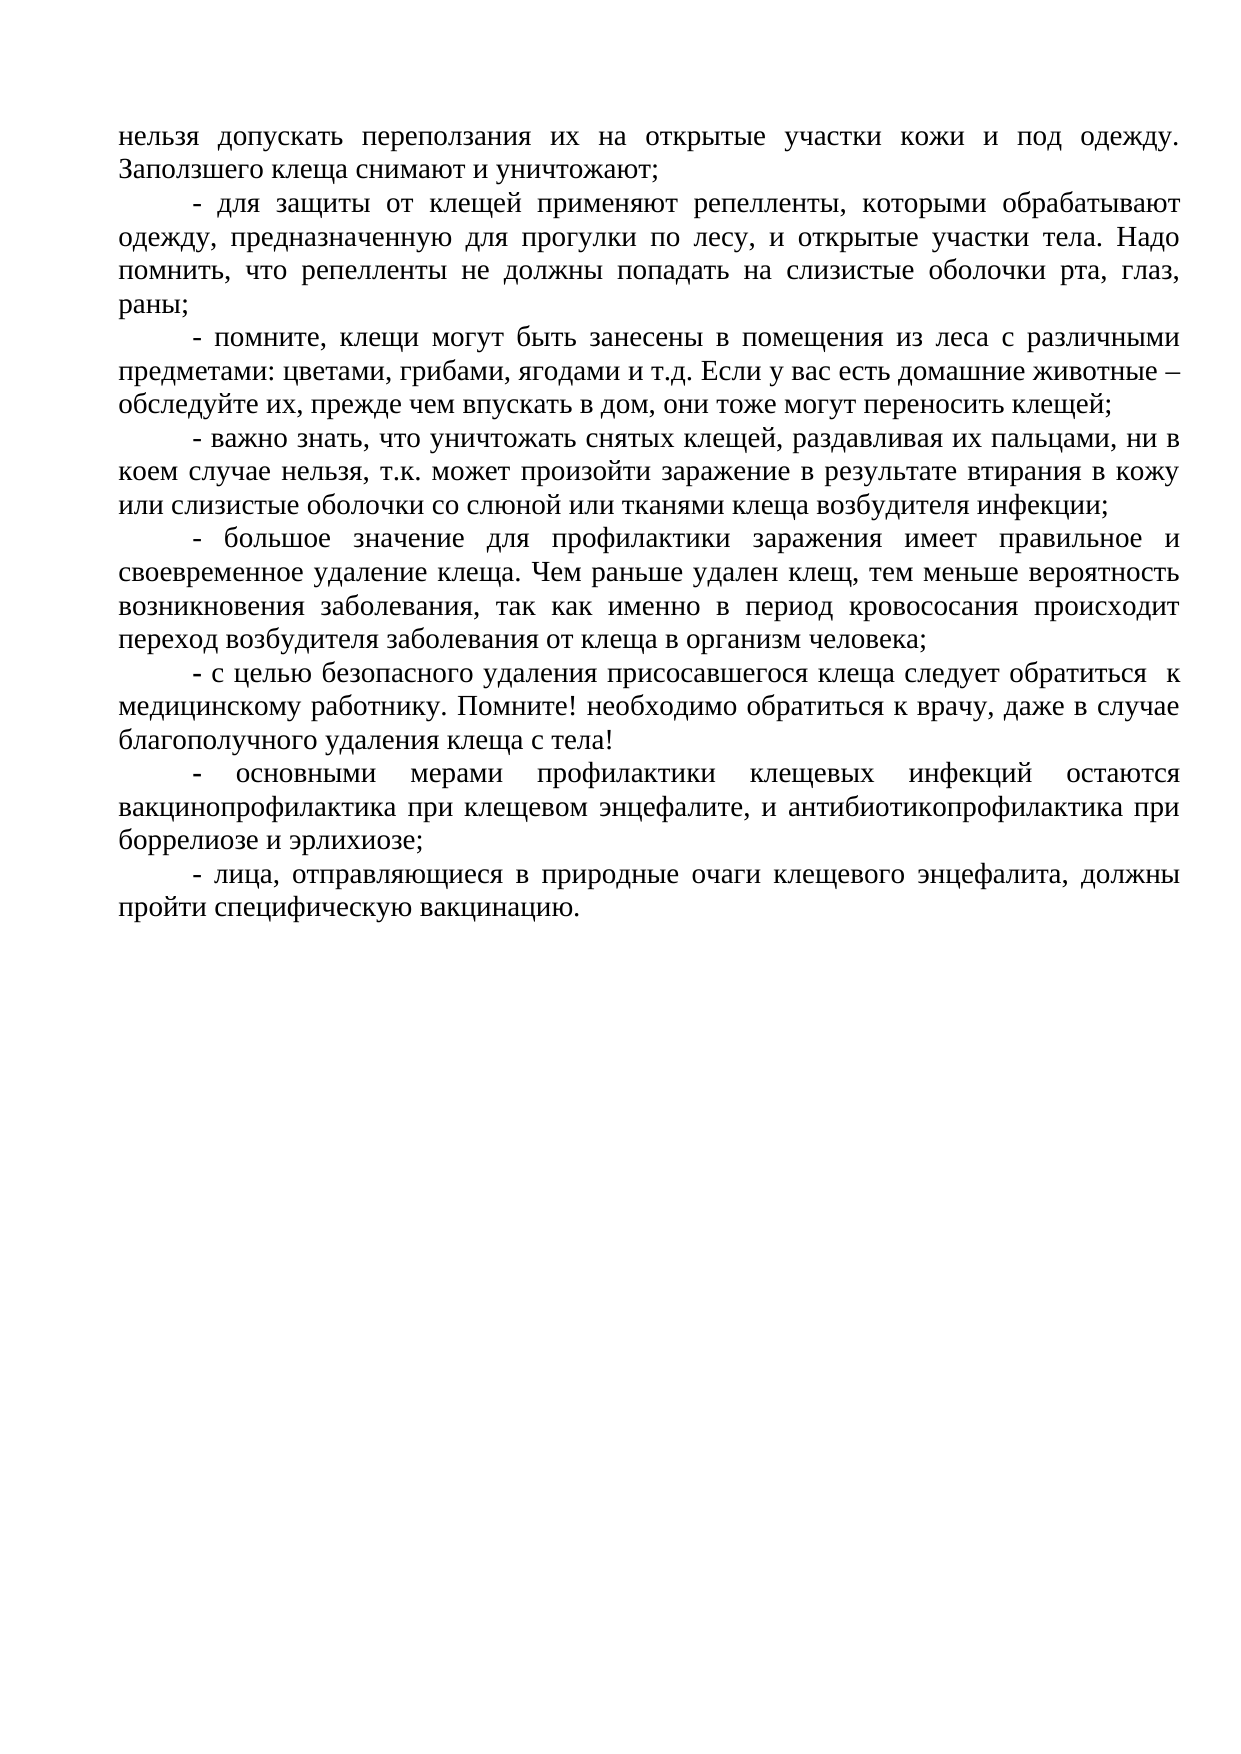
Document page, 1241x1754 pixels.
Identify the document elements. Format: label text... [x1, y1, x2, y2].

text - основными мерами профилактики клещевых инфекций остаются вакцинопрофилактика при клещевом энцефалите, и антибиотикопрофилактика при боррелиозе и эрлихиозе; [118, 755, 1181, 856]
text - лица, отправляющиеся в природные очаги клещевого энцефалита, должны пройти специфическую вакцинацию. [118, 856, 1181, 923]
text - важно знать, что уничтожать снятых клещей, раздавливая их пальцами, ни в коем случае нельзя, т.к. может произойти заражение в результате втирания в кожу или слизистые оболочки со слюной или тканями клеща возбудителя инфекции; [118, 420, 1181, 521]
text - помните, клещи могут быть занесены в помещения из леса с различными предметами: цветами, грибами, ягодами и т.д. Если у вас есть домашние животные – обследуйте их, прежде чем впускать в дом, они тоже могут переносить клещей; [118, 319, 1181, 420]
text - для защиты от клещей применяют репелленты, которыми обрабатывают одежду, предназначенную для прогулки по лесу, и открытые участки тела. Надо помнить, что репелленты не должны попадать на слизистые оболочки рта, глаз, раны; [118, 185, 1181, 319]
text - большое значение для профилактики заражения имеет правильное и своевременное удаление клеща. Чем раньше удален клещ, тем меньше вероятность возникновения заболевания, так как именно в период кровососания происходит переход возбудителя заболевания от клеща в организм человека; [118, 521, 1181, 655]
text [118, 118, 1181, 185]
text - с целью безопасного удаления присосавшегося клеща следует обратиться к медицинскому работнику. Помните! необходимо обратиться к врачу, даже в случае благополучного удаления клеща с тела! [118, 655, 1181, 755]
